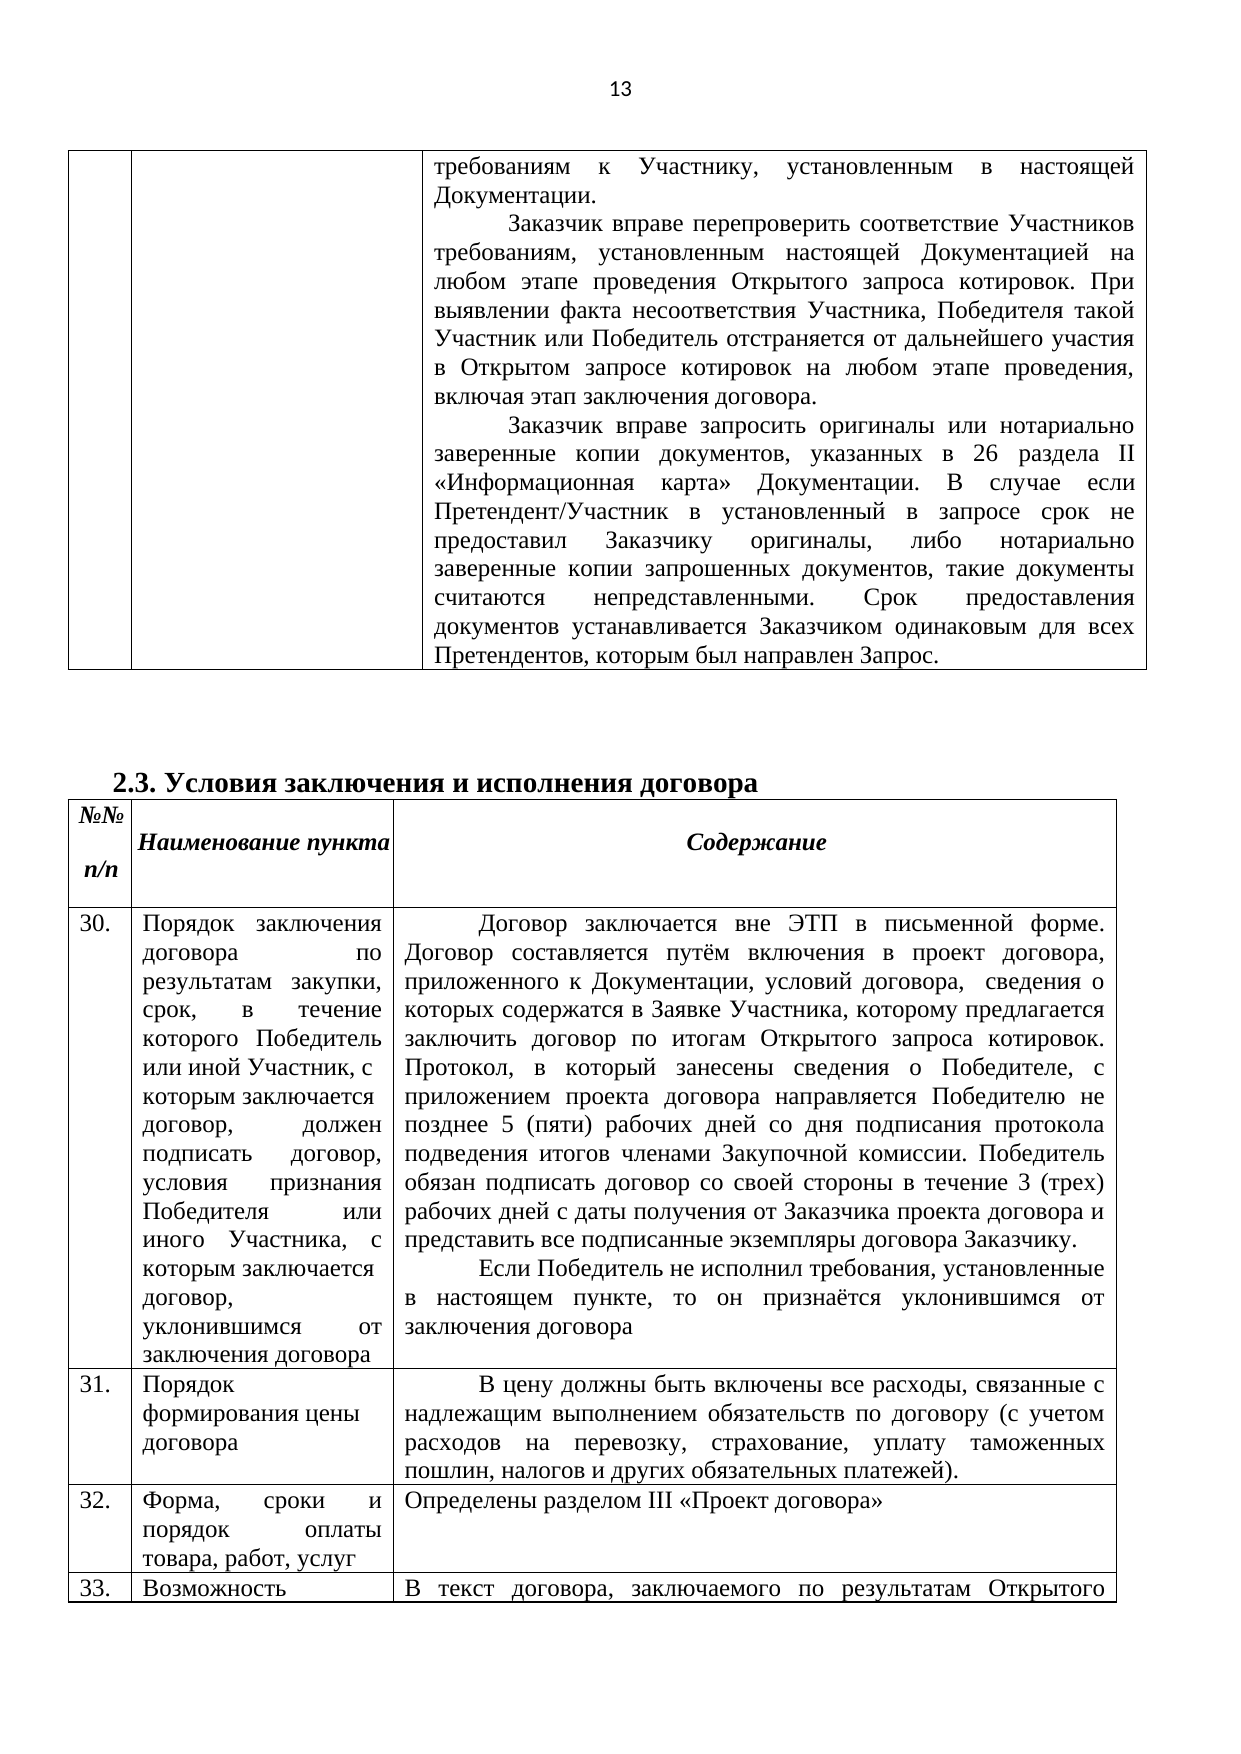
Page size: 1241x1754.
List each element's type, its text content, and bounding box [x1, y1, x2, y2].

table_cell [394, 1573, 1116, 1601]
table_cell [69, 1485, 131, 1572]
table_cell Форма, сроки и порядок оплаты товара, работ, услуг [132, 1485, 393, 1572]
table_header Содержание [394, 800, 1116, 907]
table_cell [69, 1573, 131, 1601]
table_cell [132, 1573, 393, 1601]
table_cell [69, 1369, 131, 1484]
table_header №№ п/п [69, 800, 131, 907]
table_cell Определены разделом III «Проект договора» [394, 1485, 1116, 1572]
table_cell Договор заключается вне ЭТП в письменной форме. Договор составляется путём включения в проект договора, приложенного к Документации, условий договора, сведения о которых содержатся в Заявке Участника, которому предлагается заключить договор по итогам Открытого запроса котировок. Протокол, в который занесены сведения о Победителе, с приложением проекта договора направляется Победителю не позднее 5 (пяти) рабочих дней со дня подписания протокола подведения итогов членами Закупочной комиссии. Победитель обязан подписать договор со своей стороны в течение 3 (трех) рабочих дней с даты получения от Заказчика проекта договора и представить все подписанные экземпляры договора Заказчику. Если Победитель не исполнил требования, установленные в настоящем пункте, то он признаётся уклонившимся от заключения договора [394, 908, 1116, 1368]
table_cell [69, 908, 131, 1368]
table_cell Порядок формирования цены договора [132, 1369, 393, 1484]
table_cell Порядок заключения договора по результатам закупки, срок, в течение которого Победитель или иной Участник, с которым заключается договор, должен подписать договор, условия признания Победителя или иного Участника, с которым заключается договор, уклонившимся от заключения договора [132, 908, 393, 1368]
table_header Наименование пункта [132, 800, 393, 907]
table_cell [132, 151, 422, 668]
table_cell [69, 151, 131, 668]
text 2.3. Условия заключения и исполнения договора [112, 765, 1128, 799]
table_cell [423, 151, 1146, 668]
table_cell В цену должны быть включены все расходы, связанные с надлежащим выполнением обязательств по договору (с учетом расходов на перевозку, страхование, уплату таможенных пошлин, налогов и других обязательных платежей). [394, 1369, 1116, 1484]
